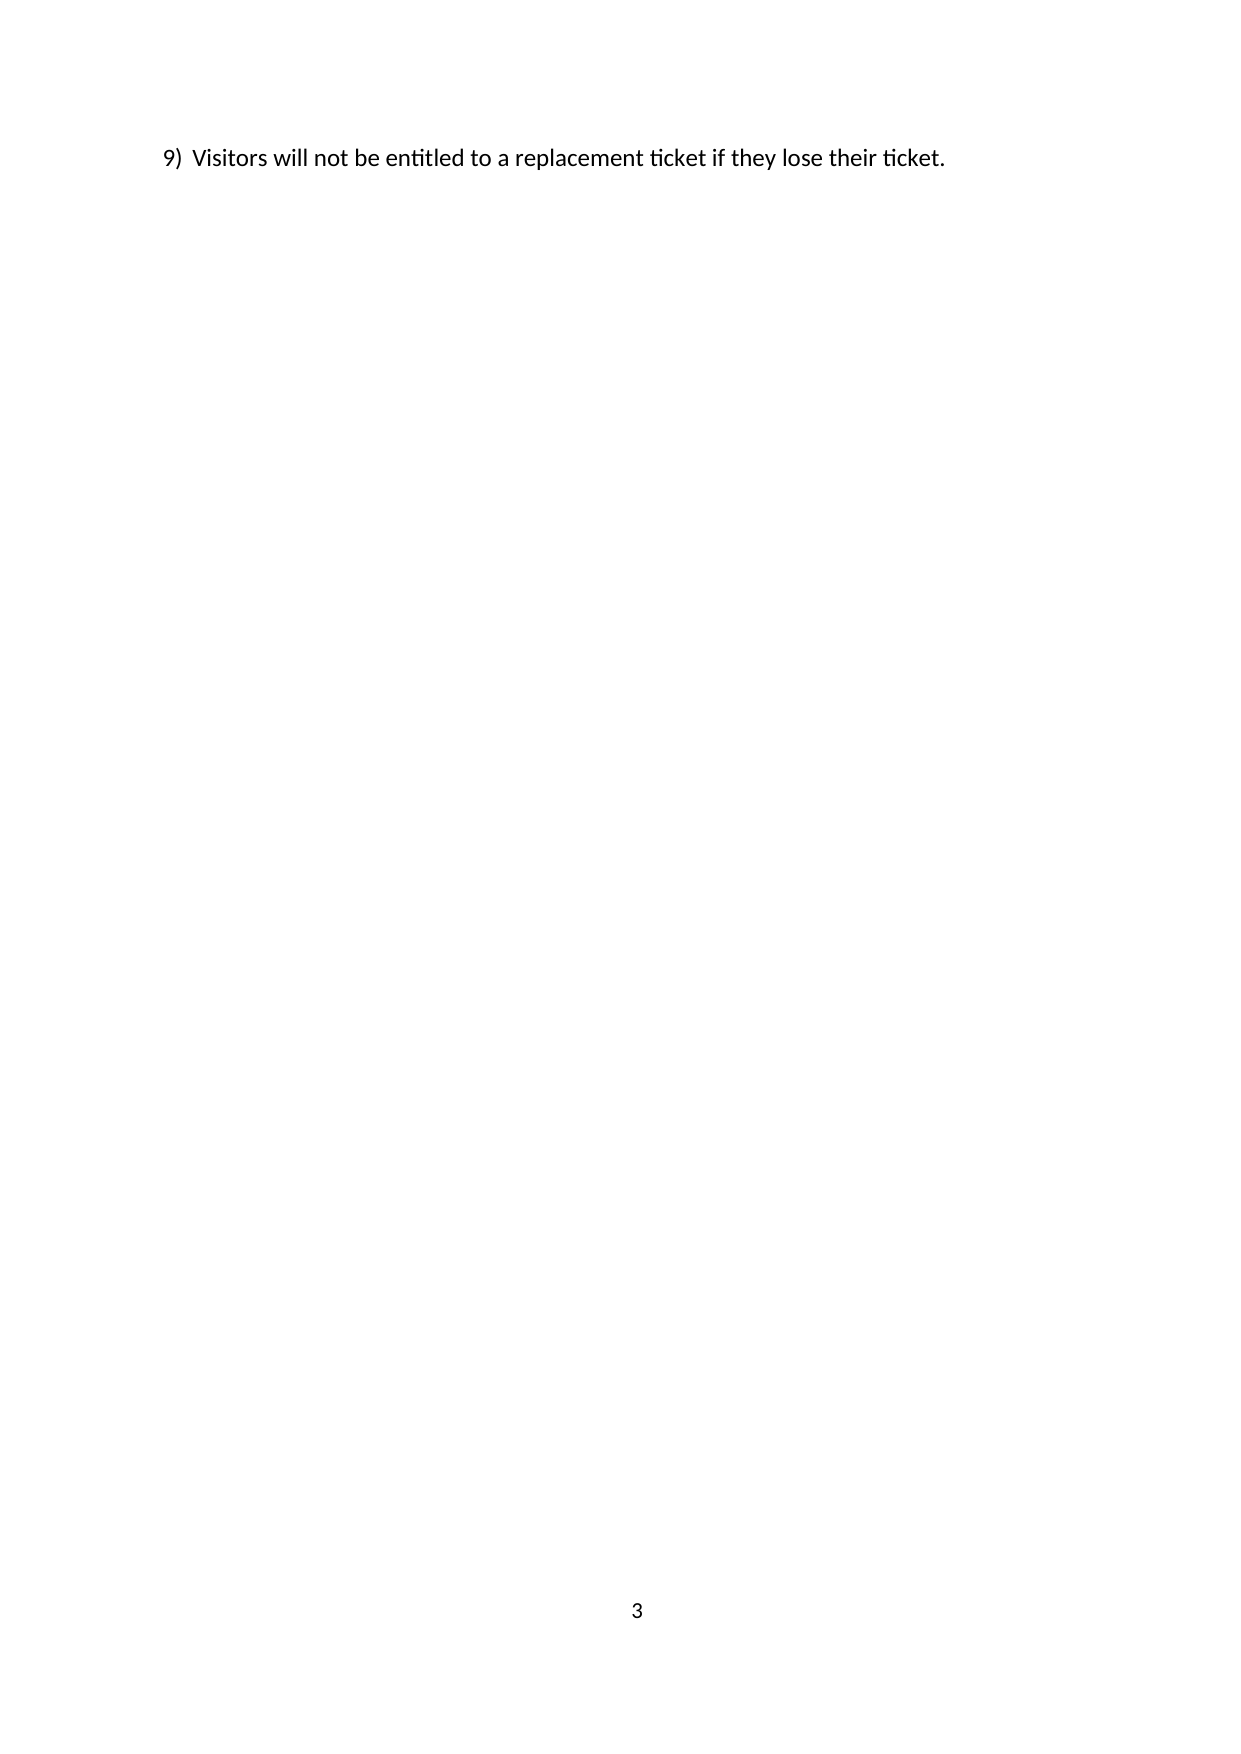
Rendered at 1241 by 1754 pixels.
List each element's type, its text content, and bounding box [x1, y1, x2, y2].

list Visitors will not be entitled to a replacement ticket if they lose their ticket. [162, 142, 1138, 172]
